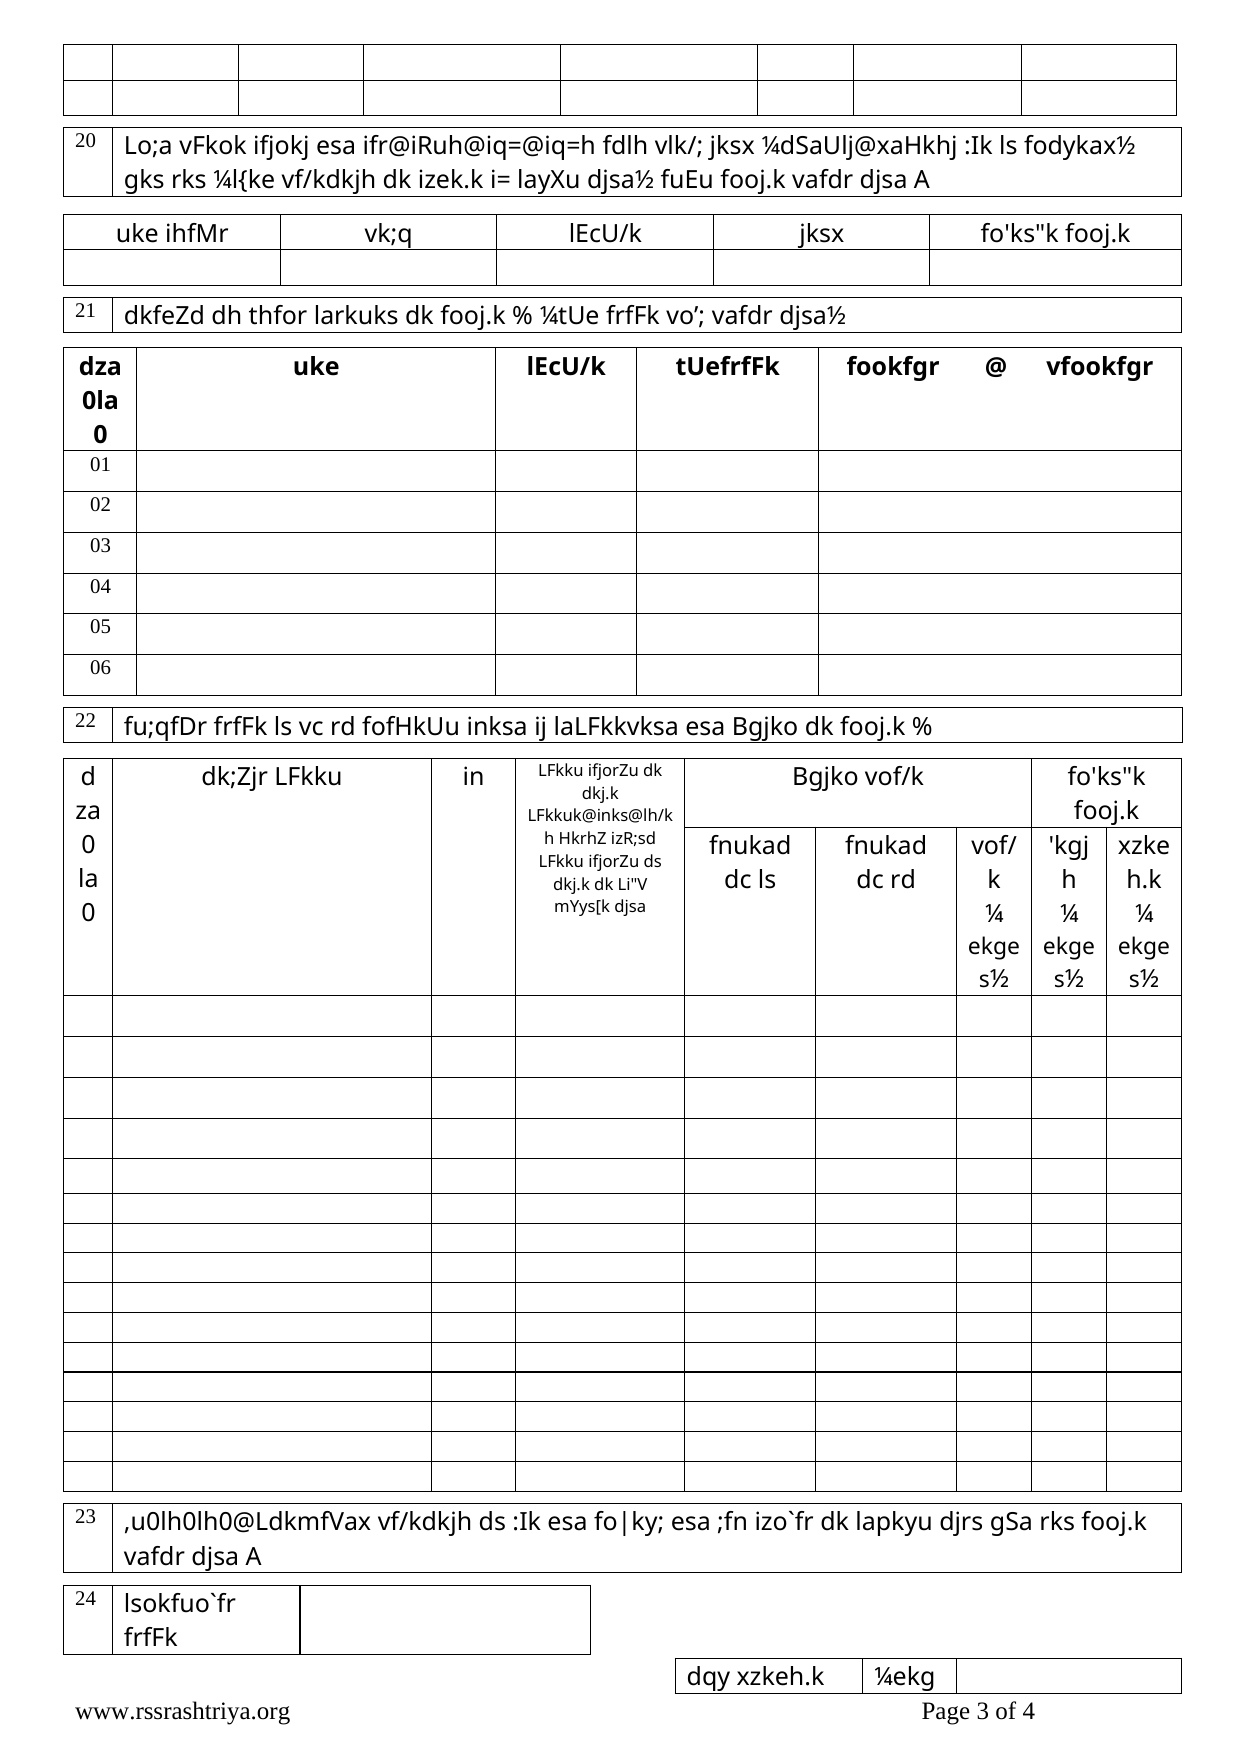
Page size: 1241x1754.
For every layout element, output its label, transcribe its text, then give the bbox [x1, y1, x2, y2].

table_cell [957, 1283, 1031, 1312]
table_cell [957, 1373, 1031, 1401]
table_cell [64, 1462, 112, 1491]
table_cell [64, 1224, 112, 1252]
table_cell [516, 1119, 684, 1158]
table_cell [816, 1343, 956, 1371]
table_header fo'ks"k fooj.k [930, 215, 1181, 249]
table_cell [239, 81, 363, 114]
table_cell [516, 1078, 684, 1117]
table_cell [1032, 1402, 1106, 1431]
table_cell [432, 1037, 515, 1077]
table_cell [364, 81, 560, 114]
table_cell [496, 655, 636, 695]
table_cell [64, 1343, 112, 1371]
table_cell [432, 1432, 515, 1461]
table_cell [64, 1078, 112, 1117]
table_header jksx [714, 215, 929, 249]
table_cell [1107, 1037, 1181, 1077]
table_cell 01 [64, 451, 136, 491]
table_cell [113, 1037, 431, 1077]
table_cell [714, 250, 929, 284]
table_cell fnukad dc rd [816, 828, 956, 995]
table_cell [113, 1313, 431, 1342]
table_cell [1032, 1037, 1106, 1077]
table_header in [432, 759, 515, 995]
table_cell [516, 1343, 684, 1371]
table_cell [816, 1462, 956, 1491]
table_cell [685, 1194, 815, 1222]
table_cell [816, 1402, 956, 1431]
table_cell [758, 81, 853, 114]
table_cell [561, 45, 757, 79]
table_cell [1107, 1343, 1181, 1371]
table_cell [516, 1194, 684, 1222]
table_cell [816, 1159, 956, 1193]
table_cell [64, 1313, 112, 1342]
table_cell [957, 1037, 1031, 1077]
table_cell [113, 1224, 431, 1252]
table_cell [957, 1313, 1031, 1342]
table_cell [816, 1224, 956, 1252]
table_cell 02 [64, 492, 136, 532]
table_cell [1107, 996, 1181, 1036]
table_cell [1032, 1432, 1106, 1461]
table_cell [516, 1224, 684, 1252]
table_cell [516, 1037, 684, 1077]
table_cell [432, 1283, 515, 1312]
table_cell [137, 655, 495, 695]
table_cell [137, 492, 495, 532]
table_cell [816, 1194, 956, 1222]
table_cell [516, 1283, 684, 1312]
table_cell [64, 1119, 112, 1158]
table_cell [637, 614, 818, 654]
table_header Lo;a vFkok ifjokj esa ifr@iRuh@iq=@iq=h fdlh vlk/; jksx ¼dSaUlj@xaHkhj :Ik ls fodykax½ gks rks ¼l{ke vf/kdkjh dk izek.k i= layXu djsa½ fuEu fooj.k vafdr djsa A [113, 128, 1181, 196]
table_cell [957, 1343, 1031, 1371]
table_cell [64, 996, 112, 1036]
table_header 23 [64, 1504, 112, 1572]
table_cell [1032, 1343, 1106, 1371]
table_cell [113, 1432, 431, 1461]
table_cell [637, 533, 818, 573]
table_cell [1107, 1253, 1181, 1282]
table_cell [685, 1432, 815, 1461]
table_cell [113, 1253, 431, 1282]
table_cell [1107, 1373, 1181, 1401]
table_cell [516, 1159, 684, 1193]
table_cell [516, 1373, 684, 1401]
table_header tUefrfFk [637, 348, 818, 450]
table_cell [816, 1253, 956, 1282]
table_cell [1032, 996, 1106, 1036]
table_header 22 [64, 708, 112, 742]
table_cell 'kgjh ¼ekges½ [1032, 828, 1106, 995]
table_header lsokfuo`fr frfFk [113, 1586, 299, 1654]
table_cell [239, 45, 363, 79]
table_header fo'ks"k fooj.k [1032, 759, 1181, 827]
table_cell [516, 1313, 684, 1342]
table_cell [64, 1432, 112, 1461]
table_cell [516, 1462, 684, 1491]
table_cell [432, 1462, 515, 1491]
table_cell [432, 1119, 515, 1158]
table_cell [1107, 1402, 1181, 1431]
table_header [957, 1659, 1181, 1693]
table_cell [496, 451, 636, 491]
table_header vk;q [281, 215, 496, 249]
table_cell [432, 1159, 515, 1193]
table_cell [1107, 1462, 1181, 1491]
table_cell [816, 1037, 956, 1077]
table_cell [432, 996, 515, 1036]
table_cell [113, 81, 238, 114]
table_cell [816, 1313, 956, 1342]
table_cell [1032, 1373, 1106, 1401]
table_cell [957, 996, 1031, 1036]
table_cell [64, 45, 112, 79]
table_cell [516, 1432, 684, 1461]
table_header dza0la0 [64, 348, 136, 450]
table_cell [113, 1373, 431, 1401]
table_cell [516, 1253, 684, 1282]
table_cell [113, 1194, 431, 1222]
table_cell [685, 1313, 815, 1342]
table_cell [854, 81, 1021, 114]
table_cell [685, 1343, 815, 1371]
table_cell [113, 1078, 431, 1117]
table_cell [64, 1194, 112, 1222]
table_cell [1022, 45, 1176, 79]
table_cell [137, 574, 495, 613]
table_cell 03 [64, 533, 136, 573]
table_cell [113, 996, 431, 1036]
table_cell [137, 451, 495, 491]
table_cell [819, 574, 1181, 613]
table_cell [685, 1037, 815, 1077]
table_cell [64, 1283, 112, 1312]
table_cell 04 [64, 574, 136, 613]
table_cell [496, 574, 636, 613]
table_cell [637, 574, 818, 613]
table_cell [432, 1402, 515, 1431]
table_cell [113, 1462, 431, 1491]
table_cell [685, 1224, 815, 1252]
table_cell [819, 533, 1181, 573]
table_cell [1032, 1462, 1106, 1491]
table_cell vof/k ¼ekges½ [957, 828, 1031, 995]
table_cell [113, 1119, 431, 1158]
table_header fu;qfDr frfFk ls vc rd fofHkUu inksa ij laLFkkvksa esa Bgjko dk fooj.k % [113, 708, 1182, 742]
table_cell [685, 1373, 815, 1401]
table_cell 06 [64, 655, 136, 695]
table_cell [685, 1462, 815, 1491]
table_header dqy xzkeh.k Bgjko [676, 1659, 862, 1693]
table_cell [957, 1432, 1031, 1461]
table_cell [685, 1402, 815, 1431]
table_cell [1107, 1119, 1181, 1158]
table_cell [819, 492, 1181, 532]
table_header fookfgr @ vfookfgr [819, 348, 1181, 450]
table_cell [816, 1432, 956, 1461]
table_cell [816, 1283, 956, 1312]
table_cell [496, 533, 636, 573]
table_cell [819, 614, 1181, 654]
table_cell [1032, 1194, 1106, 1222]
table_header lEcU/k [496, 348, 636, 450]
table_cell [957, 1253, 1031, 1282]
table_cell [1107, 1224, 1181, 1252]
table_cell [637, 492, 818, 532]
table_cell [496, 614, 636, 654]
table_header uke ihfMr [64, 215, 280, 249]
table_cell [64, 250, 280, 284]
table_cell [1032, 1253, 1106, 1282]
table_cell [137, 533, 495, 573]
table_cell [432, 1253, 515, 1282]
table_cell fnukad dc ls [685, 828, 815, 995]
table_cell [432, 1373, 515, 1401]
table_cell [113, 1283, 431, 1312]
table_cell [516, 996, 684, 1036]
table_cell [64, 1253, 112, 1282]
table_cell [957, 1402, 1031, 1431]
table_header ,u0lh0lh0@LdkmfVax vf/kdkjh ds :Ik esa fo|ky; esa ;fn izo`fr dk lapkyu djrs gSa rks fooj.k vafdr djsa A [113, 1504, 1181, 1572]
table_cell [854, 45, 1021, 79]
table_cell [113, 45, 238, 79]
table_cell [281, 250, 496, 284]
table_cell [1107, 1078, 1181, 1117]
table_header Bgjko vof/k [685, 759, 1031, 827]
table_cell [496, 492, 636, 532]
table_cell [930, 250, 1181, 284]
table_header LFkku ifjorZu dk dkj.k LFkkuk@inks@lh/kh HkrhZ izR;sd LFkku ifjorZu ds dkj.k dk Li"V mYys[k djsa [516, 759, 684, 995]
table_header 20 [64, 128, 112, 196]
table_cell [432, 1224, 515, 1252]
table_cell [64, 1159, 112, 1193]
table_cell [1107, 1283, 1181, 1312]
table_cell [113, 1159, 431, 1193]
table_cell [1107, 1432, 1181, 1461]
table_cell [957, 1462, 1031, 1491]
table_cell [816, 996, 956, 1036]
table_cell [816, 1078, 956, 1117]
table_cell [1022, 81, 1176, 114]
table_header 21 [64, 298, 112, 332]
table_cell [113, 1343, 431, 1371]
table_cell [1107, 1159, 1181, 1193]
table_header lEcU/k [497, 215, 713, 249]
table_cell 05 [64, 614, 136, 654]
table_header dza0 la0 [64, 759, 112, 995]
table_cell [685, 1078, 815, 1117]
table_cell [957, 1078, 1031, 1117]
table_header dk;Zjr LFkku [113, 759, 431, 995]
table_cell [113, 1402, 431, 1431]
table_cell [364, 45, 560, 79]
table_cell [64, 1037, 112, 1077]
table_cell [816, 1373, 956, 1401]
table_cell [1032, 1078, 1106, 1117]
table_cell [1032, 1313, 1106, 1342]
table_cell [497, 250, 713, 284]
table_cell xzkeh.k ¼ekges½ [1107, 828, 1181, 995]
table_header ¼ekg esa½ [863, 1659, 956, 1693]
table_cell [64, 1402, 112, 1431]
table_cell [432, 1343, 515, 1371]
table_cell [1032, 1159, 1106, 1193]
table_cell [1107, 1194, 1181, 1222]
table_cell [816, 1119, 956, 1158]
table_cell [819, 655, 1181, 695]
table_cell [637, 451, 818, 491]
table_cell [957, 1194, 1031, 1222]
table_cell [64, 1373, 112, 1401]
table_cell [432, 1078, 515, 1117]
table_cell [1032, 1283, 1106, 1312]
table_cell [957, 1159, 1031, 1193]
table_cell [819, 451, 1181, 491]
table_cell [1032, 1119, 1106, 1158]
table_cell [64, 81, 112, 114]
table_cell [1107, 1313, 1181, 1342]
table_cell [637, 655, 818, 695]
table_cell [137, 614, 495, 654]
table_cell [758, 45, 853, 79]
table_header dkfeZd dh thfor larkuks dk fooj.k % ¼tUe frfFk vo’; vafdr djsa½ [113, 298, 1181, 332]
table_cell [516, 1402, 684, 1431]
table_cell [957, 1119, 1031, 1158]
table_cell [685, 1283, 815, 1312]
table_header [301, 1586, 590, 1654]
table_cell [685, 1253, 815, 1282]
table_cell [1032, 1224, 1106, 1252]
table_header uke [137, 348, 495, 450]
table_cell [957, 1224, 1031, 1252]
table_cell [432, 1194, 515, 1222]
table_cell [685, 996, 815, 1036]
table_cell [432, 1313, 515, 1342]
table_cell [685, 1159, 815, 1193]
table_cell [685, 1119, 815, 1158]
table_cell [561, 81, 757, 114]
table_header 24 [64, 1586, 112, 1654]
